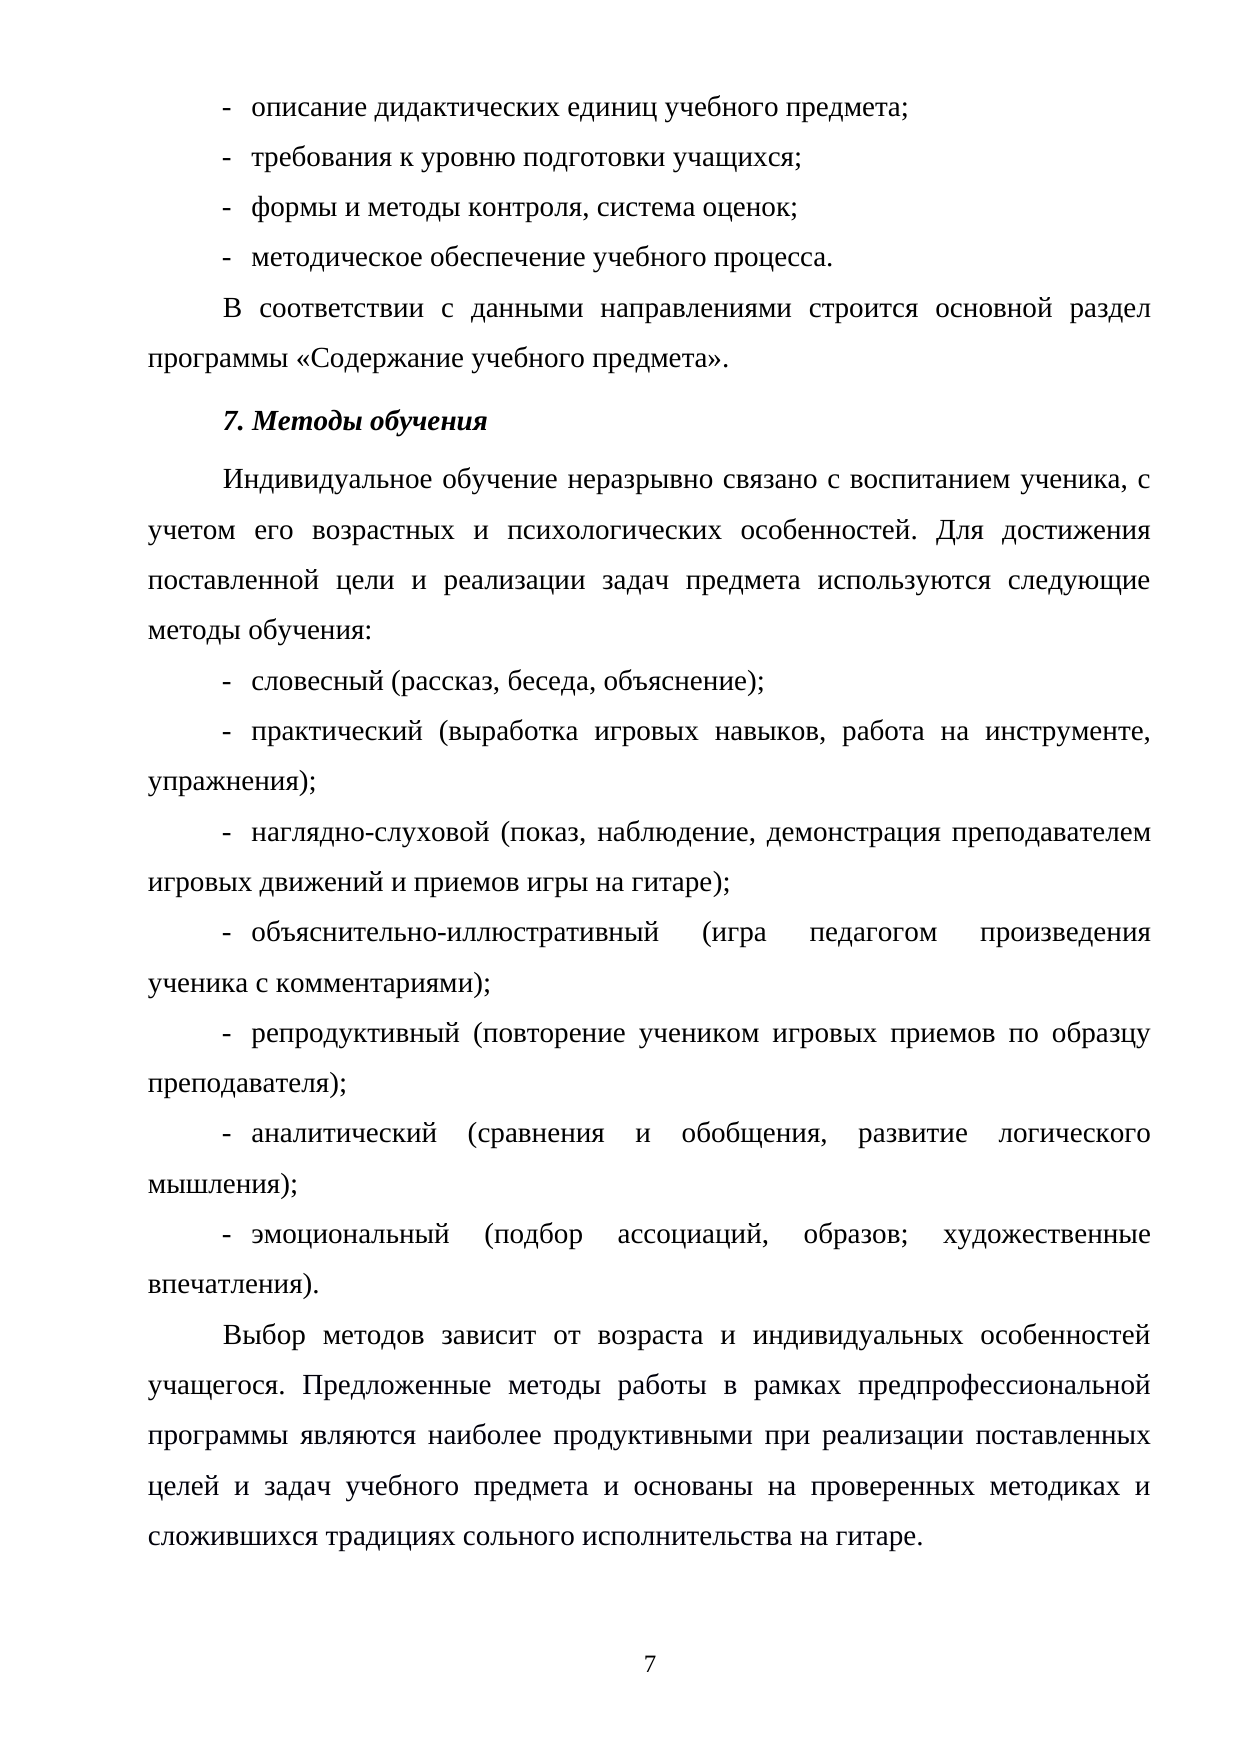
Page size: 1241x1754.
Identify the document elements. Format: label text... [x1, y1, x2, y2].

text объяснительно-иллюстративный (игра педагогом произведения ученика с комментариями); [148, 914, 1152, 998]
subtitle 7. Методы обучения [148, 403, 1152, 437]
text Выбор методов зависит от возраста и индивидуальных особенностей учащегося. Предложенные методы работы в рамках предпрофессиональной программы являются наиболее продуктивными при реализации поставленных целей и задач учебного предмета и основаны на проверенных методиках и сложившихся традициях сольного исполнительства на гитаре. [148, 1317, 1152, 1552]
text методическое обеспечение учебного процесса. [148, 239, 1152, 273]
text практический (выработка игровых навыков, работа на инструменте, упражнения); [148, 713, 1152, 797]
text словесный (рассказ, беседа, объяснение); [148, 663, 1152, 696]
text наглядно-слуховой (показ, наблюдение, демонстрация преподавателем игровых движений и приемов игры на гитаре); [148, 814, 1152, 898]
text формы и методы контроля, система оценок; [148, 189, 1152, 223]
text Индивидуальное обучение неразрывно связано с воспитанием ученика, с учетом его возрастных и психологических особенностей. Для достижения поставленной цели и реализации задач предмета используются следующие методы обучения: [148, 462, 1152, 646]
text репродуктивный (повторение учеником игровых приемов по образцу преподавателя); [148, 1015, 1152, 1099]
text аналитический (сравнения и обобщения, развитие логического мышления); [148, 1116, 1152, 1199]
text требования к уровню подготовки учащихся; [148, 139, 1152, 172]
text описание дидактических единиц учебного предмета; [148, 89, 1152, 122]
text эмоциональный (подбор ассоциаций, образов; художественные впечатления). [148, 1216, 1152, 1300]
text В соответствии с данными направлениями строится основной раздел программы «Содержание учебного предмета». [148, 290, 1152, 374]
